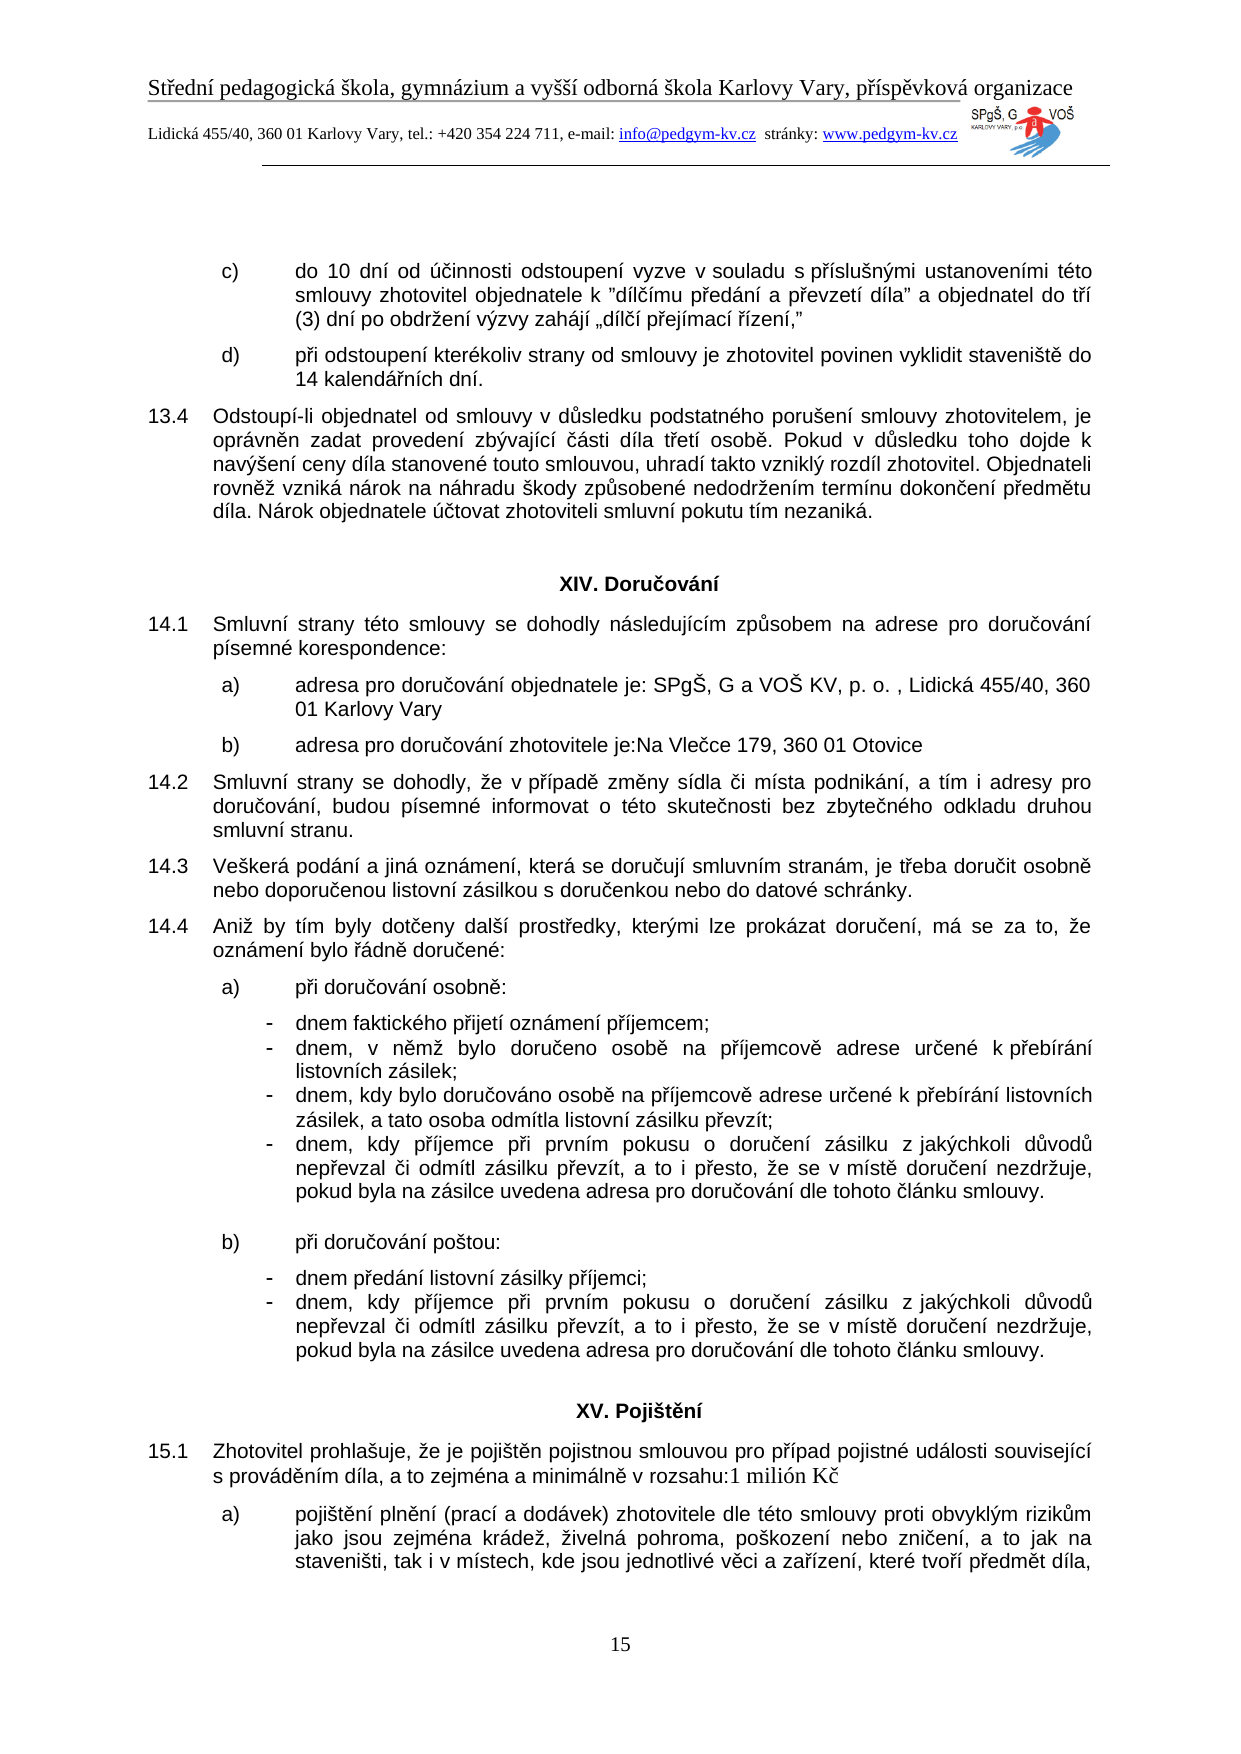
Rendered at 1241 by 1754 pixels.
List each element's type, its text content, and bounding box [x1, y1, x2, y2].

list dnem faktického přijetí oznámení příjemcem; [266, 1011, 1093, 1035]
list Doručování [185, 572, 1093, 596]
list při doručování poštou: [221, 1230, 1093, 1254]
list dnem, kdy příjemce při prvním pokusu o doručení zásilku z jakýchkoli důvodů nepřevzal či odmítl zásilku převzít, a to i přesto, že se v místě doručení nezdržuje, pokud byla na zásilce uvedena adresa pro doručování dle tohoto článku smlouvy. [266, 1290, 1093, 1362]
list při odstoupení kterékoliv strany od smlouvy je zhotovitel povinen vyklidit staveniště do 14 kalendářních dní. [221, 343, 1093, 391]
list adresa pro doručování objednatele je: SPgŠ, G a VOŠ KV, p. o. , Lidická 455/40, 360 01 Karlovy Vary [221, 673, 1093, 721]
list při doručování osobně: [221, 975, 1093, 999]
list Odstoupí-li objednatel od smlouvy v důsledku podstatného porušení smlouvy zhotovitelem, je oprávněn zadat provedení zbývající části díla třetí osobě. Pokud v důsledku toho dojde k navýšení ceny díla stanovené touto smlouvou, uhradí takto vzniklý rozdíl zhotovitel. Objednateli rovněž vzniká nárok na náhradu škody způsobené nedodržením termínu dokončení předmětu díla. Nárok objednatele účtovat zhotoviteli smluvní pokutu tím nezaniká. [148, 403, 1093, 523]
list Aniž by tím byly dotčeny další prostředky, kterými lze prokázat doručení, má se za to, že oznámení bylo řádně doručené: [148, 914, 1093, 962]
list Smluvní strany této smlouvy se dohodly následujícím způsobem na adrese pro doručování písemné korespondence: [148, 612, 1093, 660]
picture [970, 106, 1079, 157]
list Pojištění [185, 1399, 1093, 1423]
list dnem, v němž bylo doručeno osobě na příjemcově adrese určené k přebírání listovních zásilek; [266, 1035, 1093, 1083]
list Zhotovitel prohlašuje, že je pojištěn pojistnou smlouvou pro případ pojistné události související s prováděním díla, a to zejména a minimálně v rozsahu:1 milión Kč [148, 1439, 1093, 1489]
list dnem předání listovní zásilky příjemci; [266, 1266, 1093, 1290]
list adresa pro doručování zhotovitele je:Na Vlečce 179, 360 01 Otovice [221, 733, 1093, 757]
list dnem, kdy bylo doručováno osobě na příjemcově adrese určené k přebírání listovních zásilek, a tato osoba odmítla listovní zásilku převzít; [266, 1083, 1093, 1131]
list Smluvní strany se dohodly, že v případě změny sídla či místa podnikání, a tím i adresy pro doručování, budou písemné informovat o této skutečnosti bez zbytečného odkladu druhou smluvní stranu. [148, 769, 1093, 841]
list do 10 dní od účinnosti odstoupení vyzve v souladu s příslušnými ustanoveními této smlouvy zhotovitel objednatele k ”dílčímu předání a převzetí díla” a objednatel do tří (3) dní po obdržení výzvy zahájí „dílčí přejímací řízení,” [221, 259, 1093, 331]
list dnem, kdy příjemce při prvním pokusu o doručení zásilku z jakýchkoli důvodů nepřevzal či odmítl zásilku převzít, a to i přesto, že se v místě doručení nezdržuje, pokud byla na zásilce uvedena adresa pro doručování dle tohoto článku smlouvy. [266, 1131, 1093, 1203]
list Veškerá podání a jiná oznámení, která se doručují smluvním stranám, je třeba doručit osobně nebo doporučenou listovní zásilkou s doručenkou nebo do datové schránky. [148, 854, 1093, 902]
